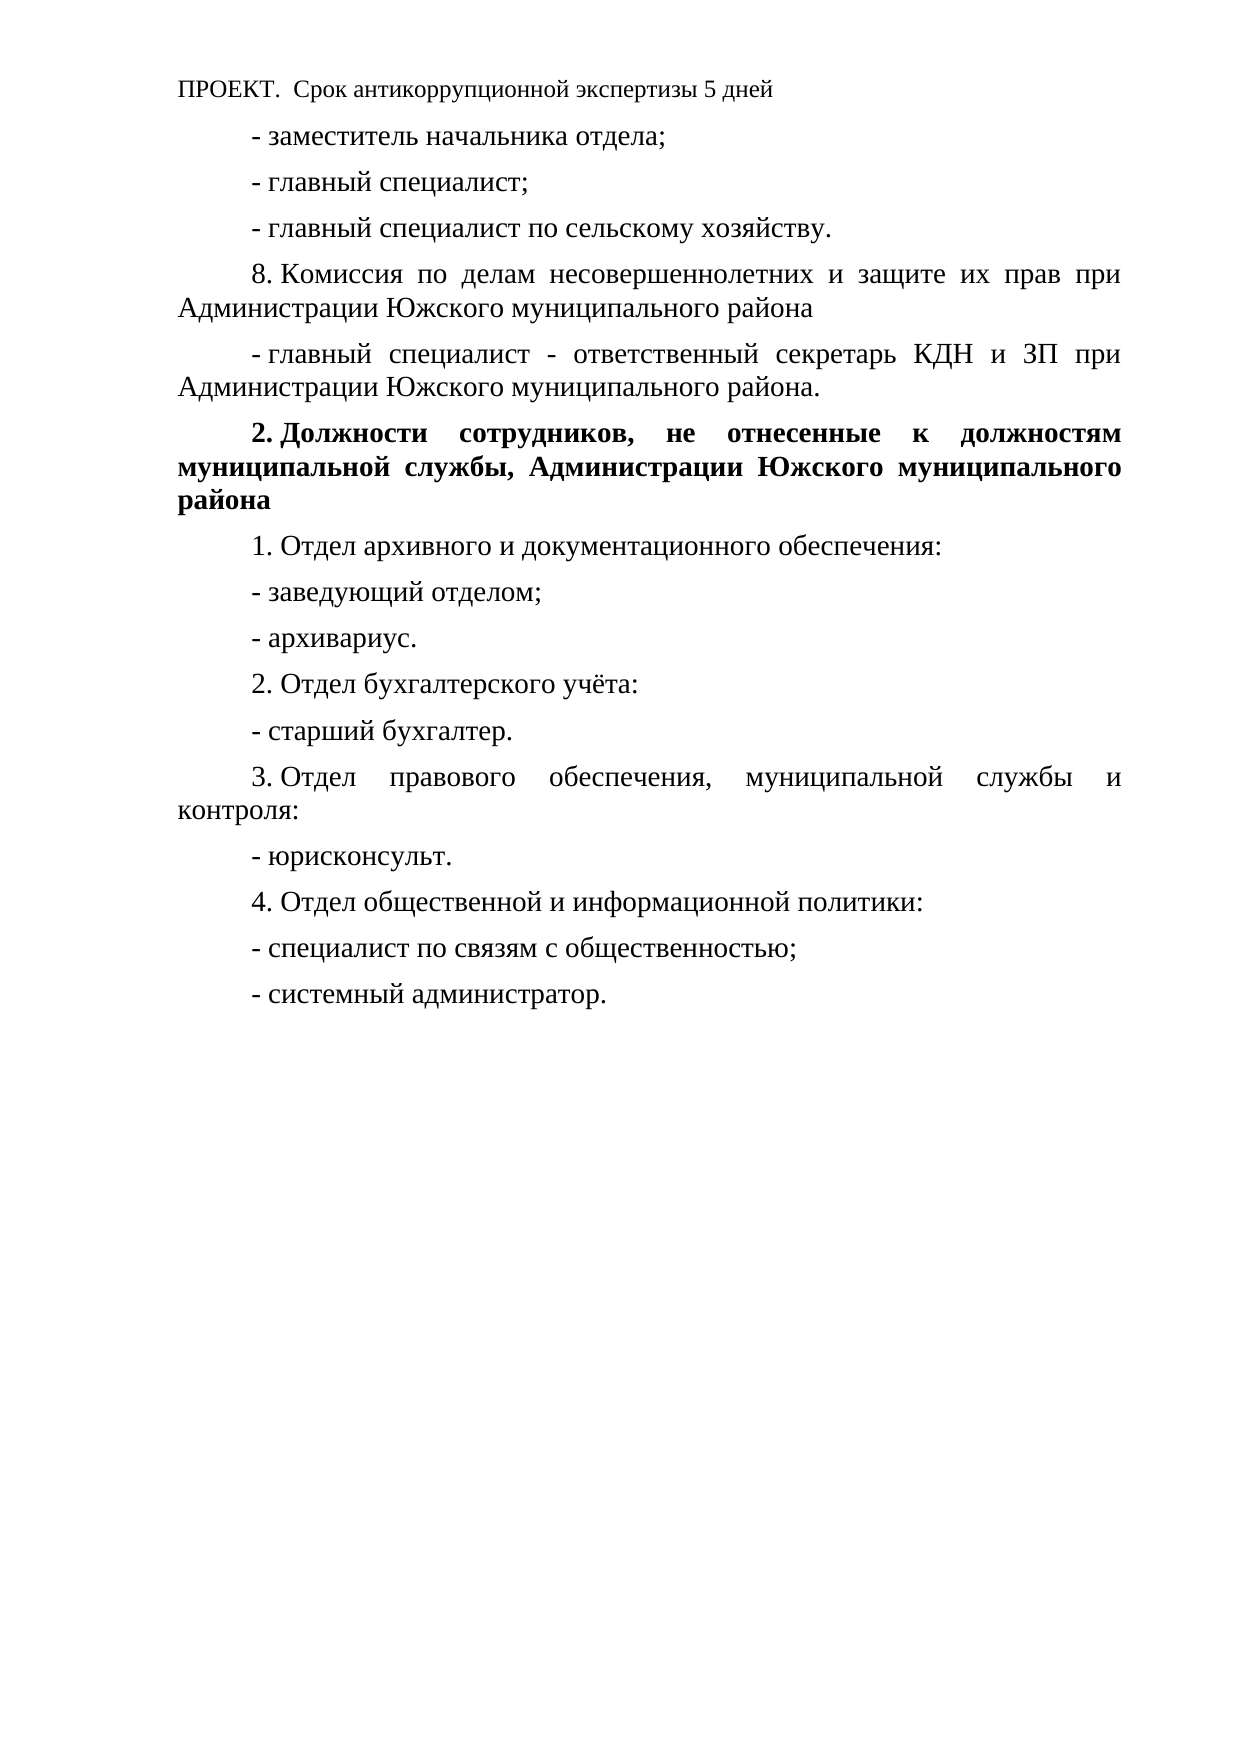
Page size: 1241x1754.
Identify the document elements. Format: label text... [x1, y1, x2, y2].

text - заведующий отделом; [177, 574, 1122, 608]
text 2. Должности сотрудников, не отнесенные к должностям муниципальной службы, Администрации Южского муниципального района [177, 415, 1122, 516]
text - главный специалист по сельскому хозяйству. [177, 210, 1122, 244]
text - юрисконсульт. [177, 838, 1122, 872]
text 1. Отдел архивного и документационного обеспечения: [177, 528, 1122, 562]
text - системный администратор. [177, 976, 1122, 1010]
text 4. Отдел общественной и информационной политики: [177, 884, 1122, 918]
text - главный специалист - ответственный секретарь КДН и ЗП при Администрации Южского муниципального района. [177, 336, 1122, 403]
text 2. Отдел бухгалтерского учёта: [177, 667, 1122, 700]
text - главный специалист; [177, 164, 1122, 198]
text - архивариус. [177, 621, 1122, 654]
text 3. Отдел правового обеспечения, муниципальной службы и контроля: [177, 759, 1122, 826]
text - заместитель начальника отдела; [177, 118, 1122, 152]
text - специалист по связям с общественностью; [177, 930, 1122, 964]
text - старший бухгалтер. [177, 713, 1122, 746]
text 8. Комиссия по делам несовершеннолетних и защите их прав при Администрации Южского муниципального района [177, 256, 1122, 323]
